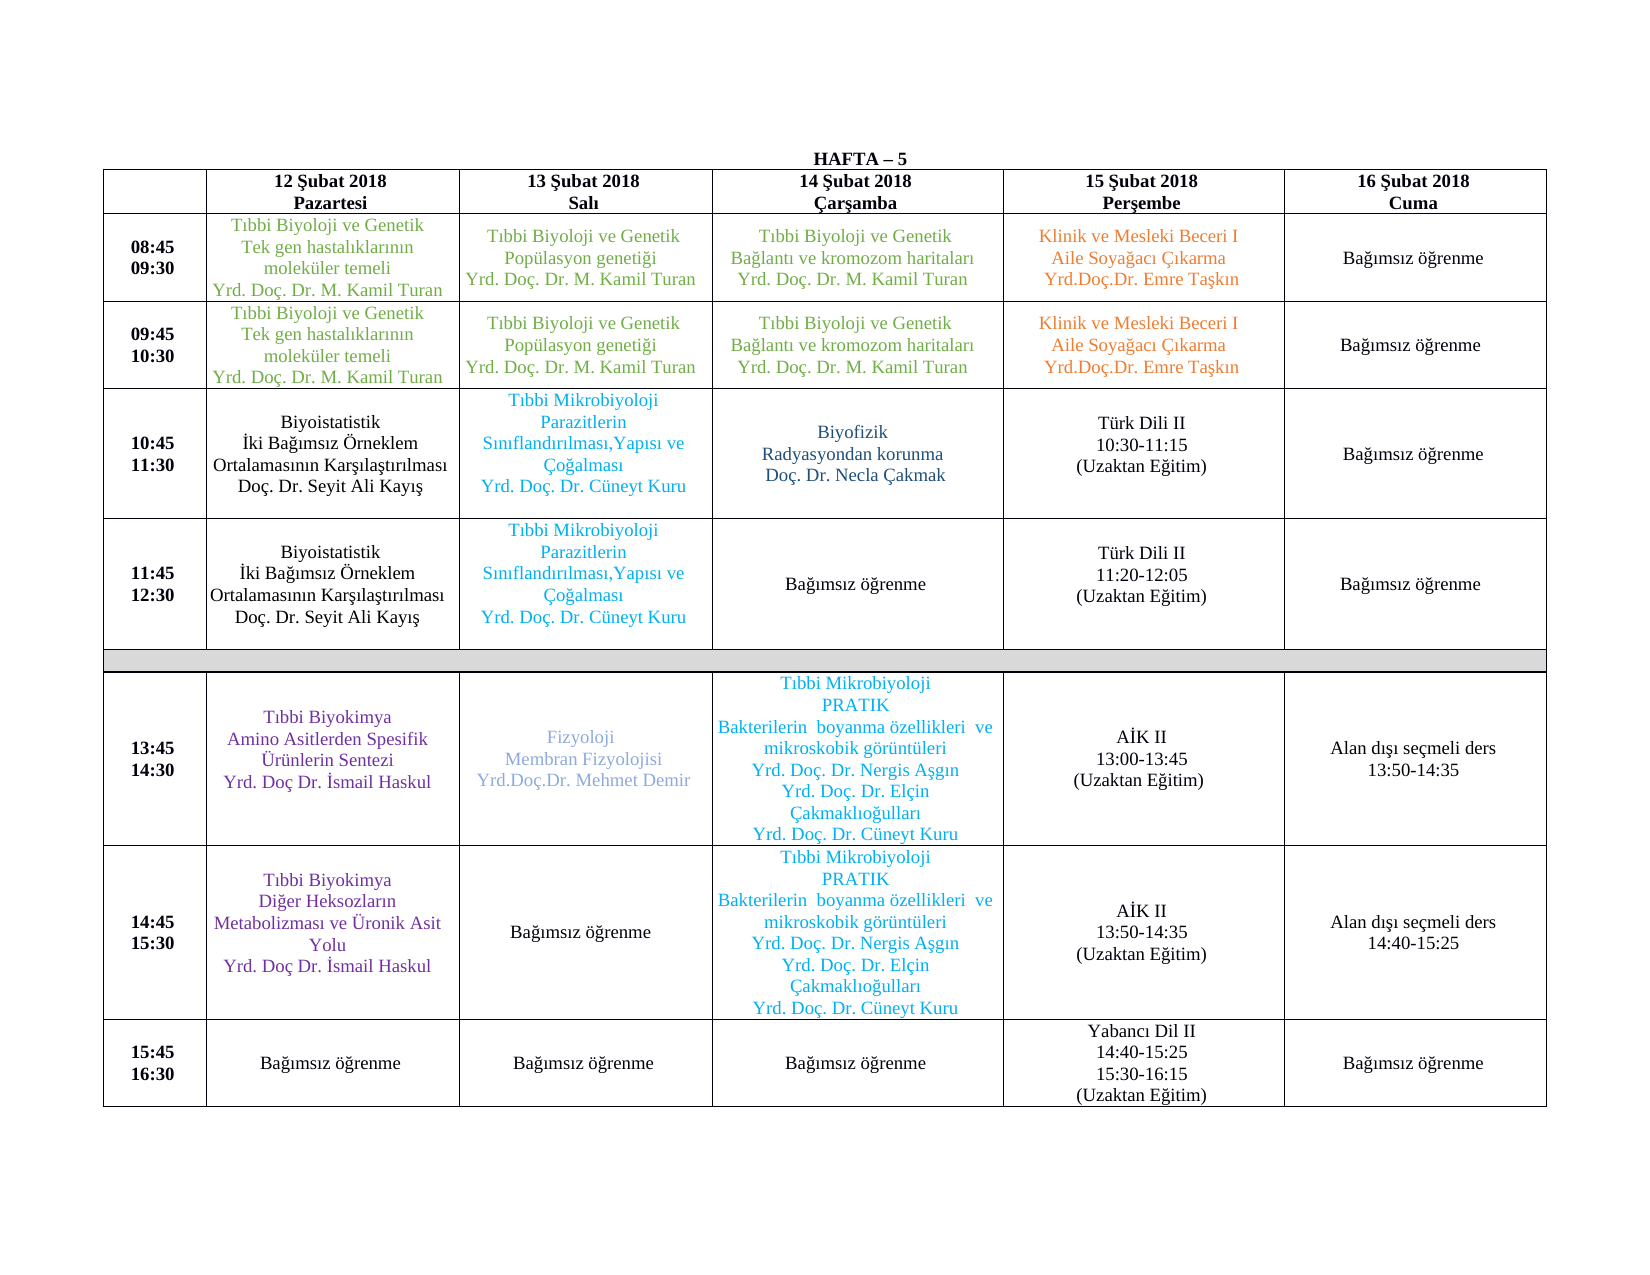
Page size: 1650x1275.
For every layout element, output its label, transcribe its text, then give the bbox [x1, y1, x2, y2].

table_cell Tıbbi Biyoloji ve Genetik Bağlantı ve kromozom haritaları Yrd. Doç. Dr. M. Kamil Turan [713, 302, 1003, 388]
table_header 13 Şubat 2018 Salı [460, 170, 712, 213]
table_cell Tıbbi Mikrobiyoloji Parazitlerin Sınıflandırılması,Yapısı ve Çoğalması Yrd. Doç. Dr. Cüneyt Kuru [460, 389, 712, 518]
table_cell Bağımsız öğrenme [1285, 1020, 1546, 1106]
table_cell 15:45 16:30 [104, 1020, 206, 1106]
table_cell Bağımsız öğrenme [1285, 389, 1546, 518]
table_cell Türk Dili II 11:20-12:05 (Uzaktan Eğitim) [1004, 519, 1284, 649]
table_cell Alan dışı seçmeli ders 14:40-15:25 [1285, 846, 1546, 1018]
table_cell Tıbbi Biyoloji ve Genetik Bağlantı ve kromozom haritaları Yrd. Doç. Dr. M. Kamil Turan [713, 214, 1003, 301]
table_cell Bağımsız öğrenme [1285, 214, 1546, 301]
table_header 15 Şubat 2018 Perşembe [1004, 170, 1284, 213]
table_header [104, 170, 206, 213]
table_cell Bağımsız öğrenme [713, 519, 1003, 649]
table_cell Bağımsız öğrenme [713, 1020, 1003, 1106]
table_cell Tıbbi Biyoloji ve Genetik Popülasyon genetiği Yrd. Doç. Dr. M. Kamil Turan [460, 214, 712, 301]
table_cell Bağımsız öğrenme [1285, 519, 1546, 649]
table_header 16 Şubat 2018 Cuma [1285, 170, 1546, 213]
table_cell 13:45 14:30 [104, 673, 206, 845]
table_cell Tıbbi Biyoloji ve Genetik Popülasyon genetiği Yrd. Doç. Dr. M. Kamil Turan [460, 302, 712, 388]
table_cell Biyofizik Radyasyondan korunma Doç. Dr. Necla Çakmak [713, 389, 1003, 518]
table_cell Biyoistatistik İki Bağımsız Örneklem Ortalamasının Karşılaştırılması Doç. Dr. Seyit Ali Kayış [207, 389, 459, 518]
table_cell Tıbbi Biyokimya Diğer Heksozların Metabolizması ve Üronik Asit Yolu Yrd. Doç Dr. İsmail Haskul [207, 846, 459, 1018]
table_cell Bağımsız öğrenme [460, 846, 712, 1018]
table_cell 11:45 12:30 [104, 519, 206, 649]
table_cell Tıbbi Mikrobiyoloji PRATIK Bakterilerin boyanma özellikleri ve mikroskobik görüntüleri Yrd. Doç. Dr. Nergis Aşgın Yrd. Doç. Dr. Elçin Çakmaklıoğulları Yrd. Doç. Dr. Cüneyt Kuru [713, 846, 1003, 1018]
table_cell Bağımsız öğrenme [207, 1020, 459, 1106]
table_cell Tıbbi Mikrobiyoloji Parazitlerin Sınıflandırılması,Yapısı ve Çoğalması Yrd. Doç. Dr. Cüneyt Kuru [460, 519, 712, 649]
text HAFTA – 5 [673, 148, 1502, 169]
table_cell Fizyoloji Membran Fizyolojisi Yrd.Doç.Dr. Mehmet Demir [460, 673, 712, 845]
table_cell 08:45 09:30 [104, 214, 206, 301]
table_cell 09:45 10:30 [104, 302, 206, 388]
table_cell Klinik ve Mesleki Beceri I Aile Soyağacı Çıkarma Yrd.Doç.Dr. Emre Taşkın [1004, 302, 1284, 388]
table_cell AİK II 13:50-14:35 (Uzaktan Eğitim) [1004, 846, 1284, 1018]
table_cell Bağımsız öğrenme [460, 1020, 712, 1106]
table_cell [104, 650, 1546, 671]
table_cell Alan dışı seçmeli ders 13:50-14:35 [1285, 673, 1546, 845]
table_cell Tıbbi Biyoloji ve Genetik Tek gen hastalıklarının moleküler temeli Yrd. Doç. Dr. M. Kamil Turan [207, 302, 459, 388]
table_header 14 Şubat 2018 Çarşamba [713, 170, 1003, 213]
table_cell 10:45 11:30 [104, 389, 206, 518]
table_cell 14:45 15:30 [104, 846, 206, 1018]
table_cell Klinik ve Mesleki Beceri I Aile Soyağacı Çıkarma Yrd.Doç.Dr. Emre Taşkın [1004, 214, 1284, 301]
table_cell Biyoistatistik İki Bağımsız Örneklem Ortalamasının Karşılaştırılması Doç. Dr. Seyit Ali Kayış [207, 519, 459, 649]
table_cell Bağımsız öğrenme [1285, 302, 1546, 388]
table_cell Yabancı Dil II 14:40-15:25 15:30-16:15 (Uzaktan Eğitim) [1004, 1020, 1284, 1106]
table_header 12 Şubat 2018 Pazartesi [207, 170, 459, 213]
table_cell Tıbbi Biyokimya Amino Asitlerden Spesifik Ürünlerin Sentezi Yrd. Doç Dr. İsmail Haskul [207, 673, 459, 845]
table_cell Tıbbi Biyoloji ve Genetik Tek gen hastalıklarının moleküler temeli Yrd. Doç. Dr. M. Kamil Turan [207, 214, 459, 301]
table_cell Tıbbi Mikrobiyoloji PRATIK Bakterilerin boyanma özellikleri ve mikroskobik görüntüleri Yrd. Doç. Dr. Nergis Aşgın Yrd. Doç. Dr. Elçin Çakmaklıoğulları Yrd. Doç. Dr. Cüneyt Kuru [713, 673, 1003, 845]
table_cell AİK II 13:00-13:45 (Uzaktan Eğitim) [1004, 673, 1284, 845]
table_cell Türk Dili II 10:30-11:15 (Uzaktan Eğitim) [1004, 389, 1284, 518]
